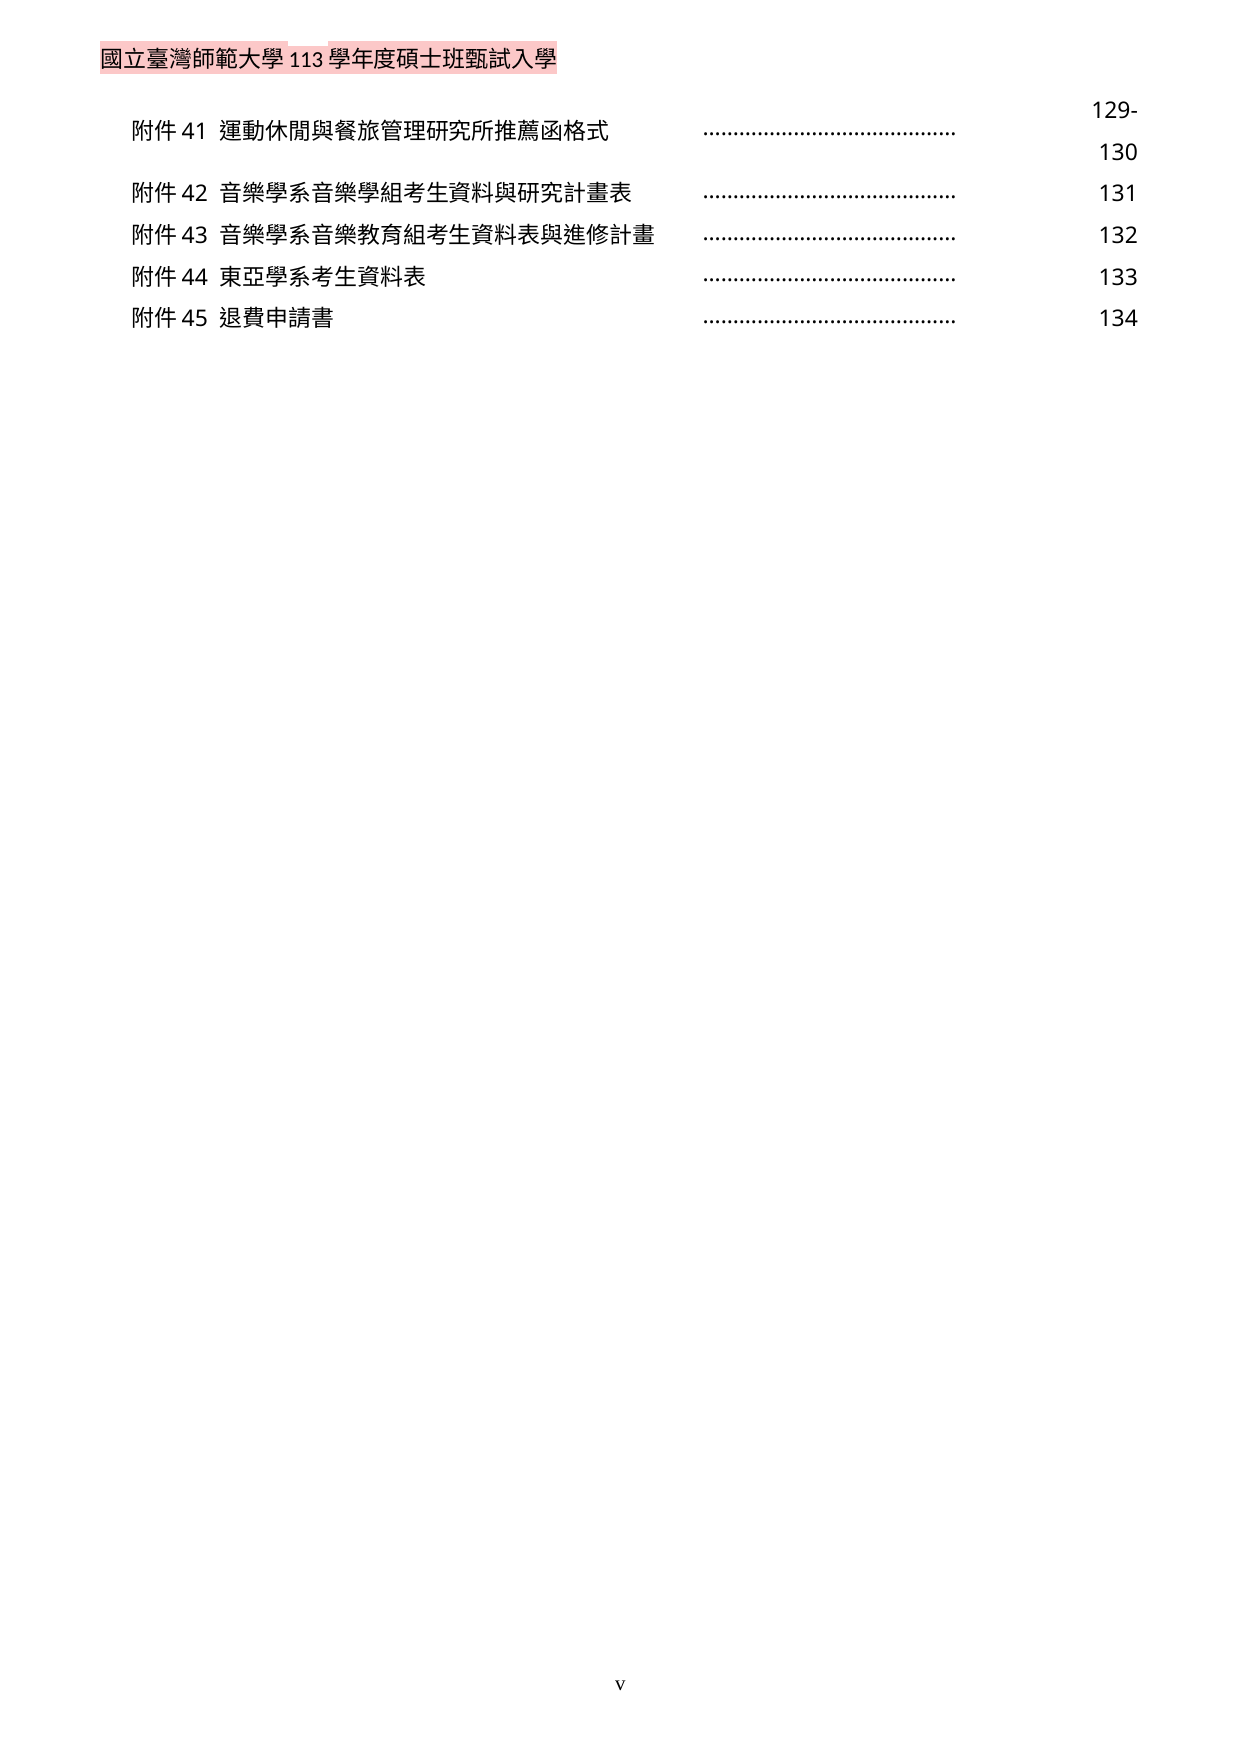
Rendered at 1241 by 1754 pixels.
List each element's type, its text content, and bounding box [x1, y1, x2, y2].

table_cell 133 [1045, 252, 1149, 293]
table_cell 134 [1045, 294, 1149, 335]
table_cell 附件45 退費申請書 [100, 294, 691, 335]
table_cell …………………………………… [691, 294, 1045, 335]
table_cell 131 [1045, 169, 1149, 210]
table_cell 132 [1045, 210, 1149, 252]
table_cell …………………………………… [691, 210, 1045, 252]
table_cell …………………………………… [691, 85, 1045, 168]
table_cell …………………………………… [691, 169, 1045, 210]
table_cell …………………………………… [691, 252, 1045, 293]
table_cell 附件42 音樂學系音樂學組考生資料與研究計畫表 [100, 169, 691, 210]
table_cell 附件44 東亞學系考生資料表 [100, 252, 691, 293]
table_cell 附件43 音樂學系音樂教育組考生資料表與進修計畫 [100, 210, 691, 252]
table_cell 129-130 [1045, 85, 1149, 168]
table_cell 附件41 運動休閒與餐旅管理研究所推薦函格式 [100, 85, 691, 168]
